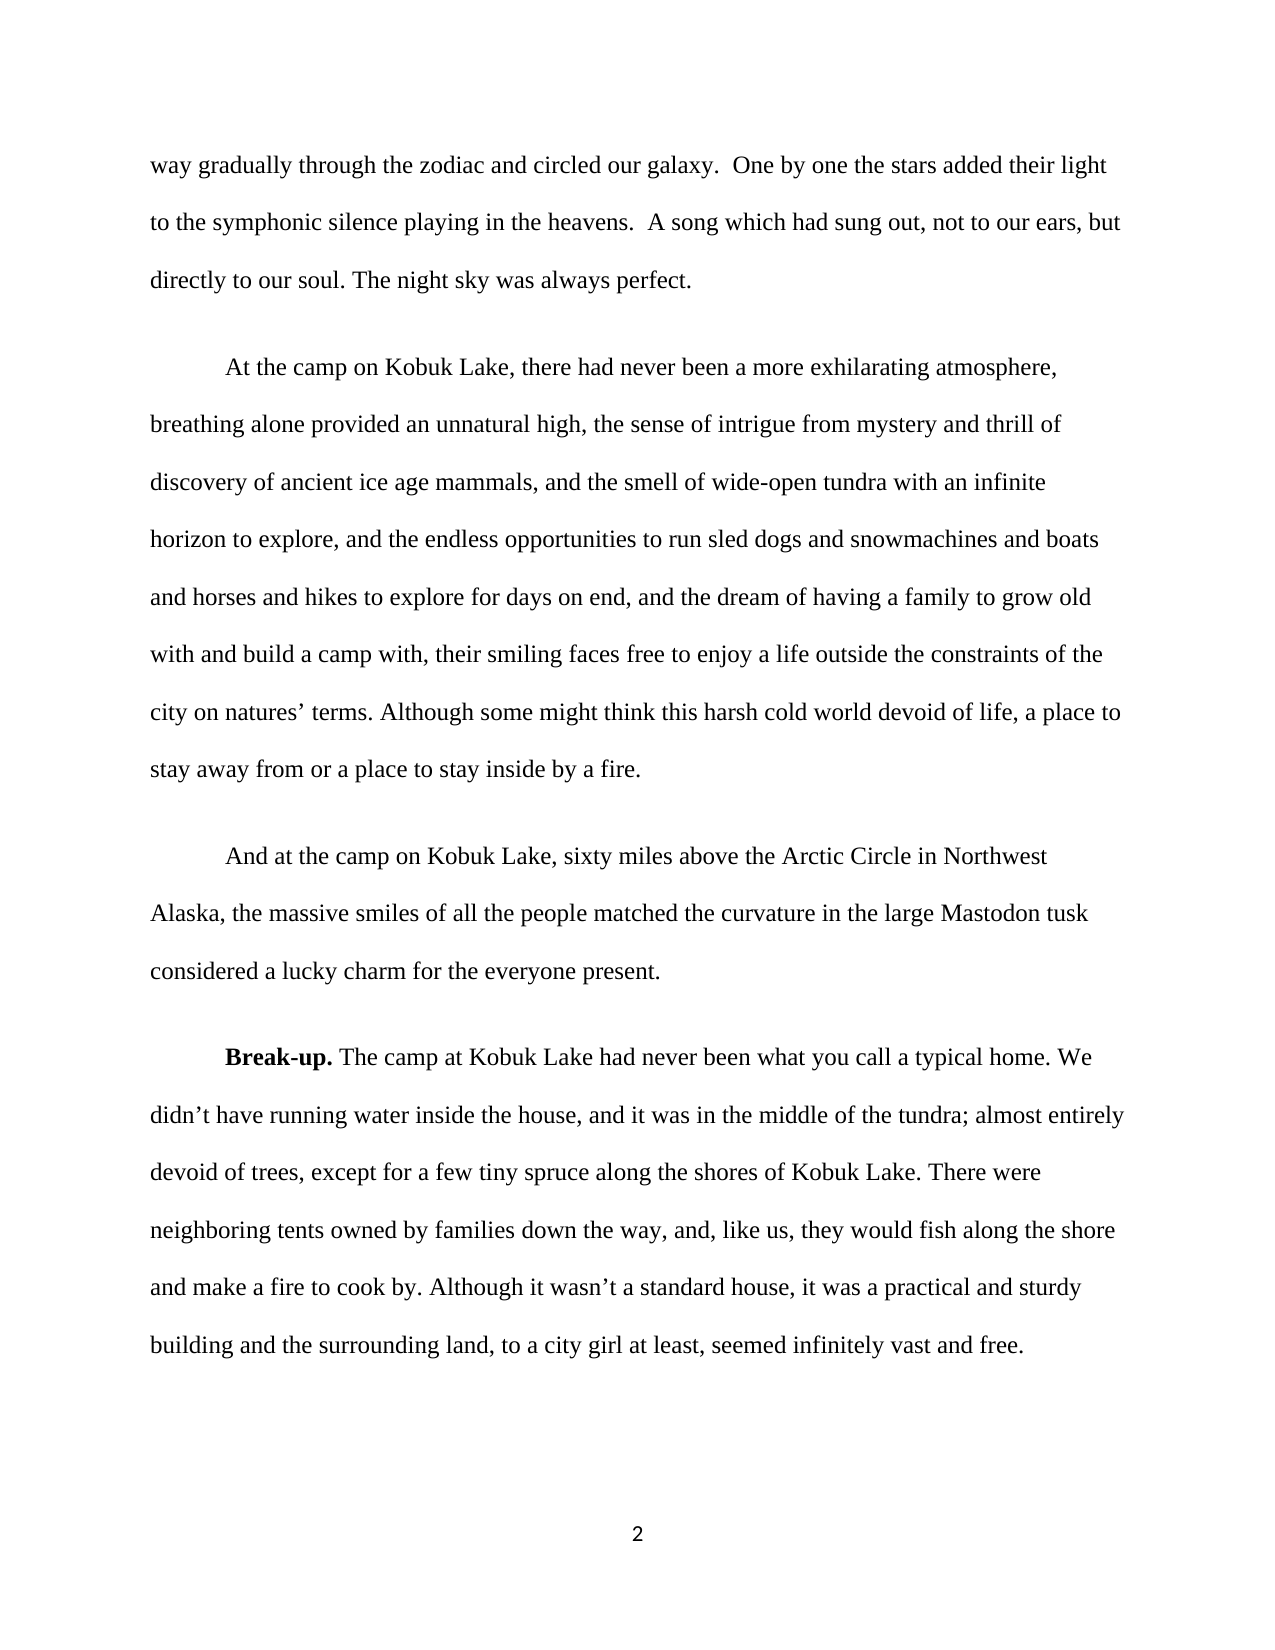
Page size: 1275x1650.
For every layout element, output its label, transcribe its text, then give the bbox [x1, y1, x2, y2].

text Break-up. The camp at Kobuk Lake had never been what you call a typical home. We didn’t have running water inside the house, and it was in the middle of the tundra; almost entirely devoid of trees, except for a few tiny spruce along the shores of Kobuk Lake. There were neighboring tents owned by families down the way, and, like us, they would fish along the shore and make a fire to cook by. Although it wasn’t a standard house, it was a practical and sturdy building and the surrounding land, to a city girl at least, seemed infinitely vast and free. [150, 1042, 1125, 1359]
text And at the camp on Kobuk Lake, sixty miles above the Arctic Circle in Northwest Alaska, the massive smiles of all the people matched the curvature in the large Mastodon tusk considered a lucky charm for the everyone present. [150, 841, 1125, 984]
text At the camp on Kobuk Lake, there had never been a more exhilarating atmosphere, breathing alone provided an unnatural high, the sense of intrigue from mystery and thrill of discovery of ancient ice age mammals, and the smell of wide-open tundra with an infinite horizon to explore, and the endless opportunities to run sled dogs and snowmachines and boats and horses and hikes to explore for days on end, and the dream of having a family to grow old with and build a camp with, their smiling faces free to enjoy a life outside the constraints of the city on natures’ terms. Although some might think this harsh cold world devoid of life, a place to stay away from or a place to stay inside by a fire. [150, 352, 1125, 783]
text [150, 150, 1125, 294]
